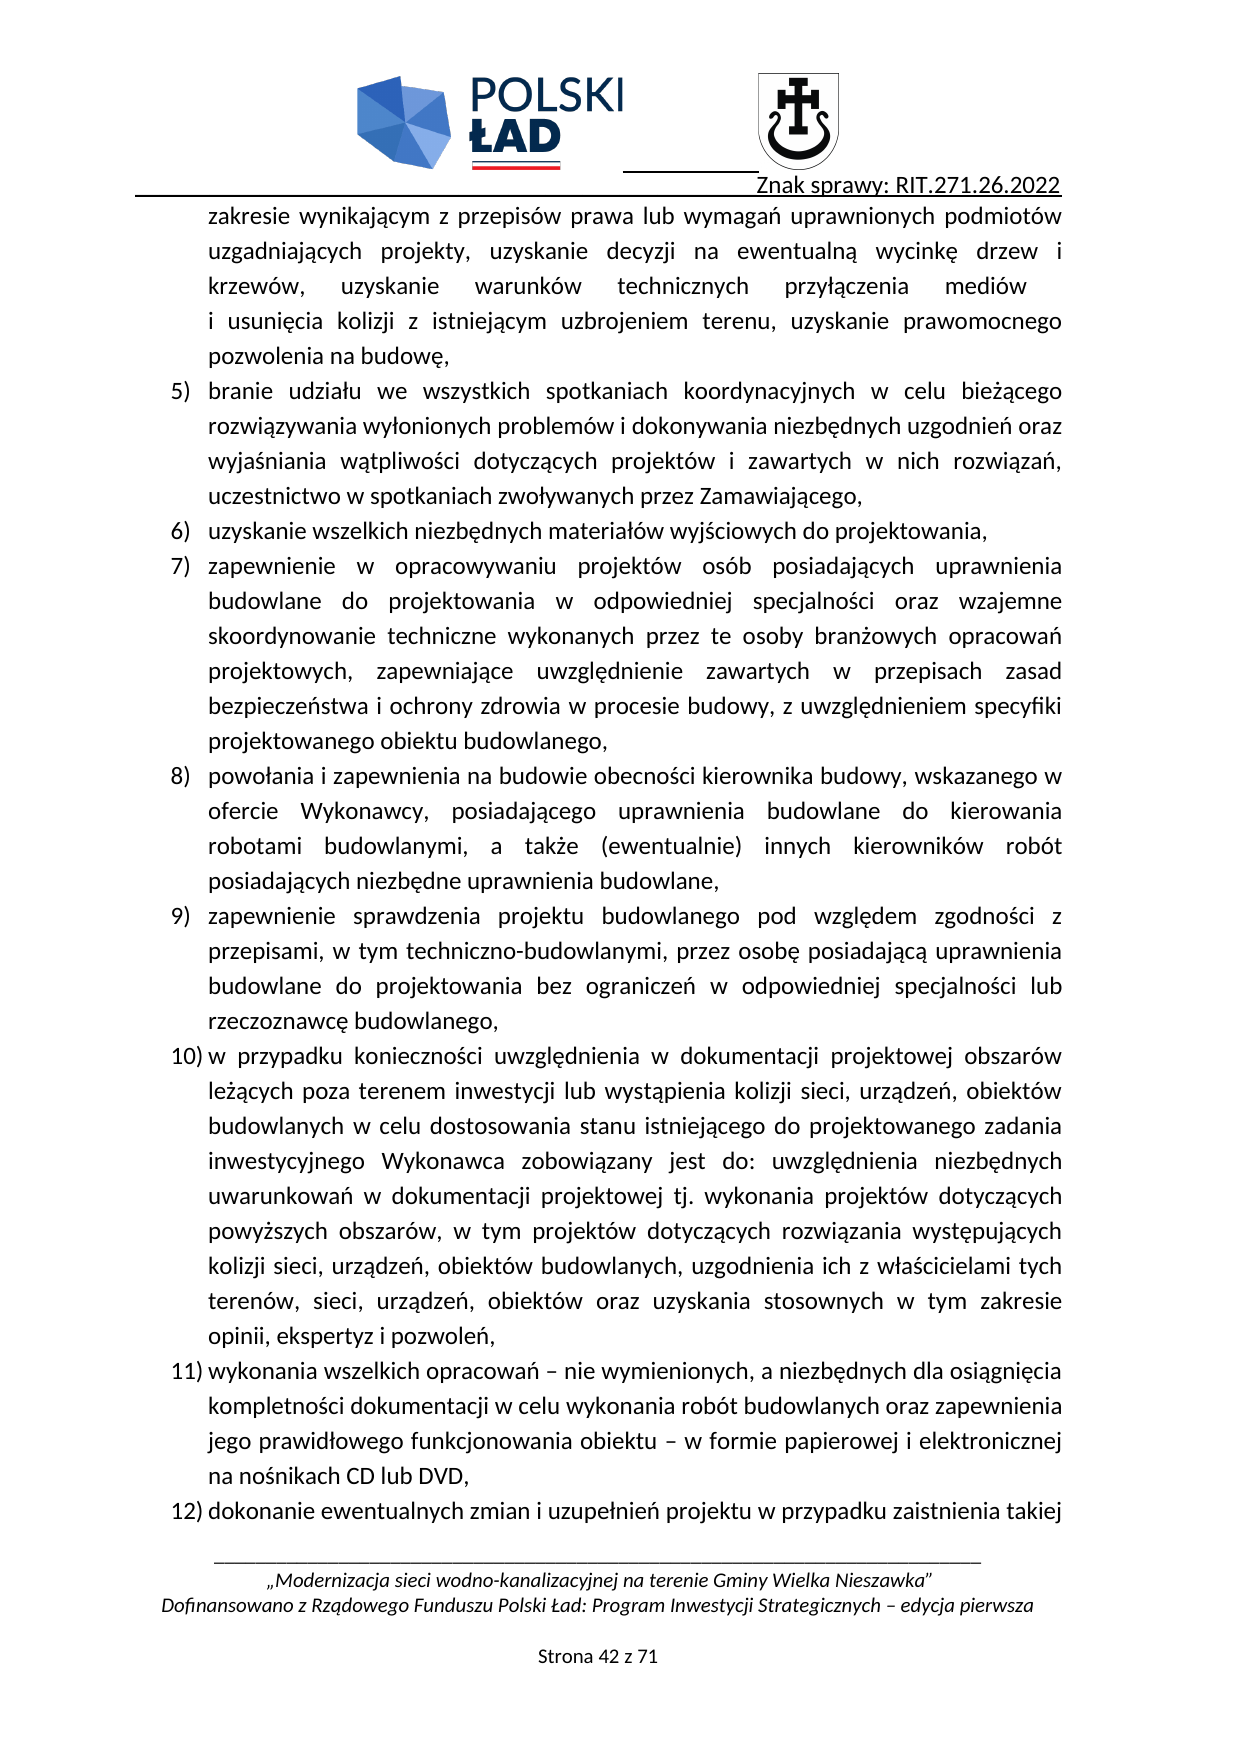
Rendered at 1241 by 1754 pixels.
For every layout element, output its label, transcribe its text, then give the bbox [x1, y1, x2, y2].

list wykonania wszelkich opracowań – nie wymienionych, a niezbędnych dla osiągnięcia kompletności dokumentacji w celu wykonania robót budowlanych oraz zapewnienia jego prawidłowego funkcjonowania obiektu – w formie papierowej i elektronicznej na nośnikach CD lub DVD, [170, 1355, 1063, 1490]
list branie udziału we wszystkich spotkaniach koordynacyjnych w celu bieżącego rozwiązywania wyłonionych problemów i dokonywania niezbędnych uzgodnień oraz wyjaśniania wątpliwości dotyczących projektów i zawartych w nich rozwiązań, uczestnictwo w spotkaniach zwoływanych przez Zamawiającego, [170, 375, 1063, 510]
list uzyskanie wszelkich niezbędnych materiałów wyjściowych do projektowania, [170, 515, 1063, 545]
picture [357, 76, 623, 170]
list zapewnienie sprawdzenia projektu budowlanego pod względem zgodności z przepisami, w tym techniczno-budowlanymi, przez osobę posiadającą uprawnienia budowlane do projektowania bez ograniczeń w odpowiedniej specjalności lub rzeczoznawcę budowlanego, [170, 900, 1063, 1035]
picture [758, 73, 839, 170]
list powołania i zapewnienia na budowie obecności kierownika budowy, wskazanego w ofercie Wykonawcy, posiadającego uprawnienia budowlane do kierowania robotami budowlanymi, a także (ewentualnie) innych kierowników robót posiadających niezbędne uprawnienia budowlane, [170, 760, 1063, 895]
list w przypadku konieczności uwzględnienia w dokumentacji projektowej obszarów leżących poza terenem inwestycji lub wystąpienia kolizji sieci, urządzeń, obiektów budowlanych w celu dostosowania stanu istniejącego do projektowanego zadania inwestycyjnego Wykonawca zobowiązany jest do: uwzględnienia niezbędnych uwarunkowań w dokumentacji projektowej tj. wykonania projektów dotyczących powyższych obszarów, w tym projektów dotyczących rozwiązania występujących kolizji sieci, urządzeń, obiektów budowlanych, uzgodnienia ich z właścicielami tych terenów, sieci, urządzeń, obiektów oraz uzyskania stosownych w tym zakresie opinii, ekspertyz i pozwoleń, [170, 1040, 1063, 1350]
list zapewnienie w opracowywaniu projektów osób posiadających uprawnienia budowlane do projektowania w odpowiedniej specjalności oraz wzajemne skoordynowanie techniczne wykonanych przez te osoby branżowych opracowań projektowych, zapewniające uwzględnienie zawartych w przepisach zasad bezpieczeństwa i ochrony zdrowia w procesie budowy, z uwzględnieniem specyfiki projektowanego obiektu budowlanego, [170, 550, 1063, 755]
